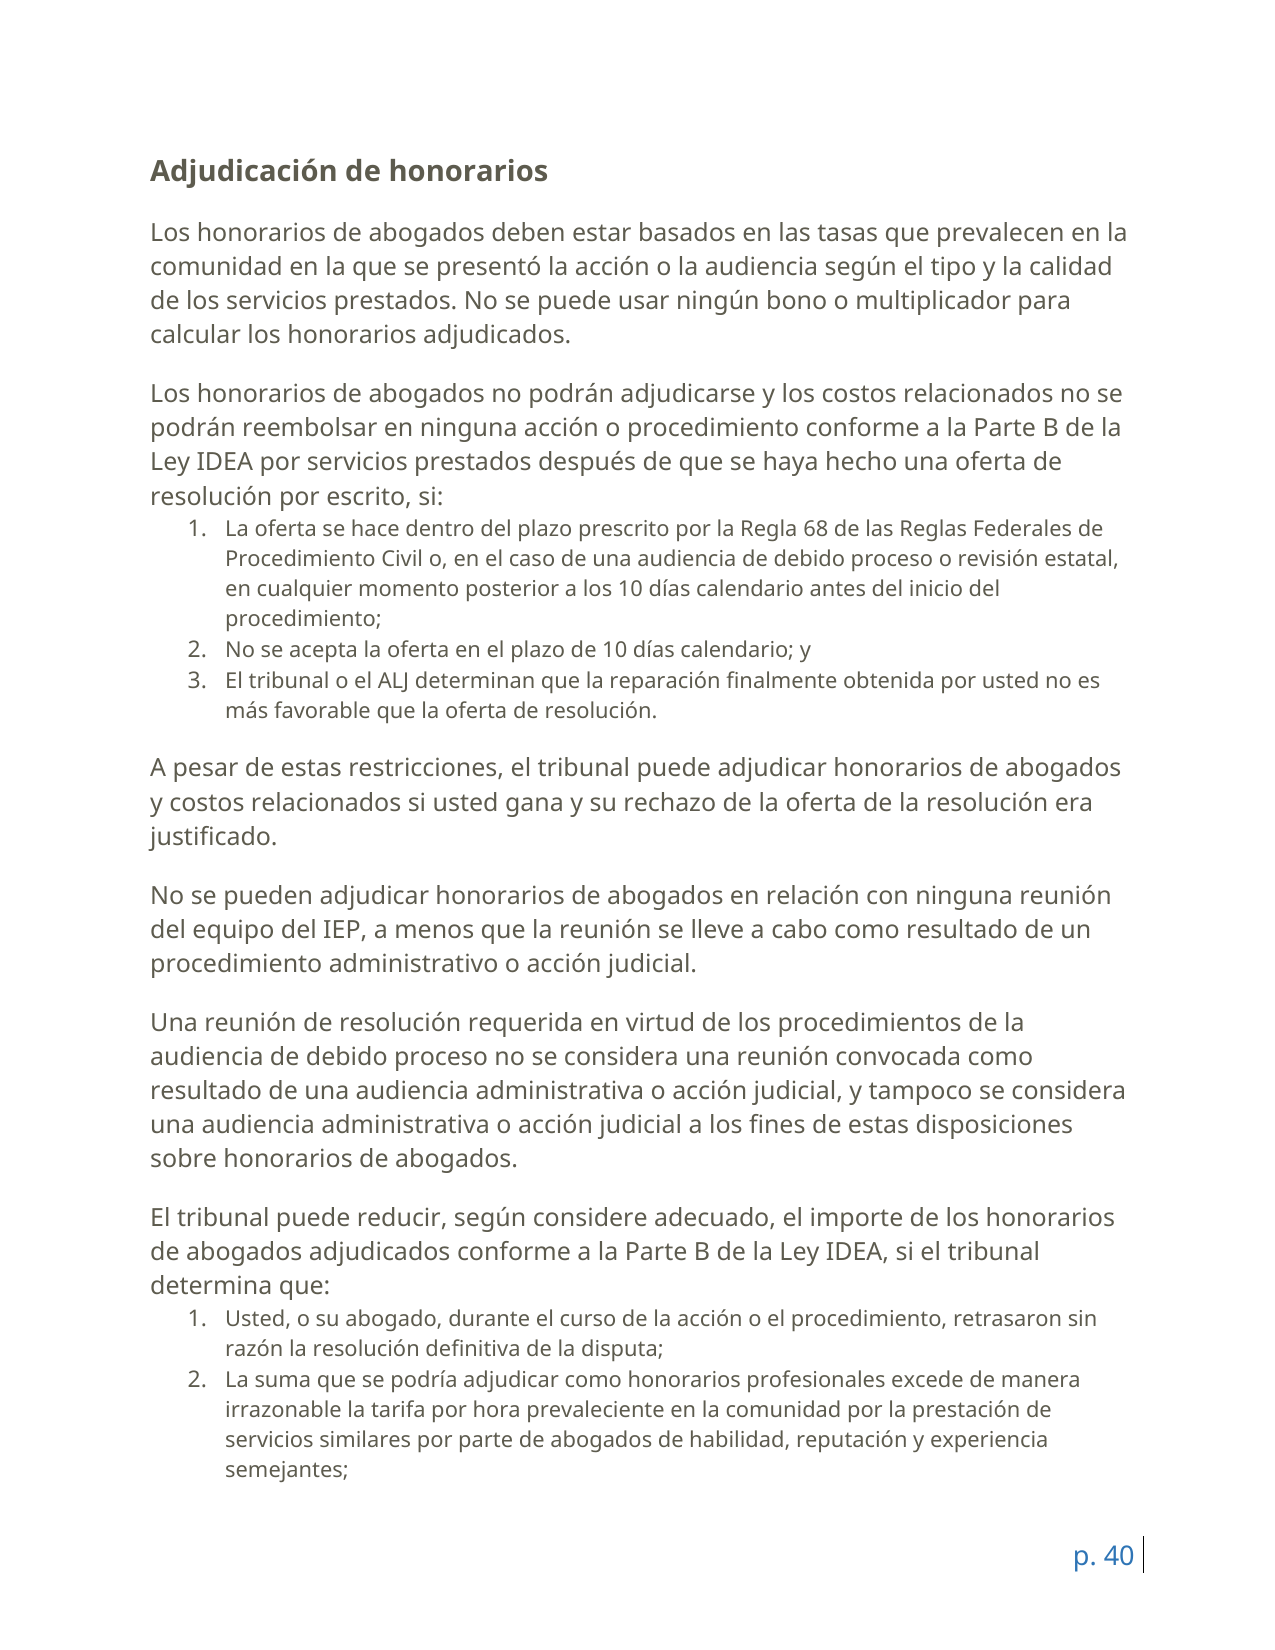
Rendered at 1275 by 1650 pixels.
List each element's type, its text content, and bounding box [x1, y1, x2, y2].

text No se pueden adjudicar honorarios de abogados en relación con ninguna reunión del equipo del IEP, a menos que la reunión se lleve a cabo como resultado de un procedimiento administrativo o acción judicial. [150, 877, 1134, 979]
text Adjudicación de honorarios [150, 150, 1134, 190]
list El tribunal o el ALJ determinan que la reparación finalmente obtenida por usted no es más favorable que la oferta de resolución. [187, 664, 1134, 725]
list Usted, o su abogado, durante el curso de la acción o el procedimiento, retrasaron sin razón la resolución definitiva de la disputa; [187, 1302, 1134, 1363]
text Los honorarios de abogados deben estar basados en las tasas que prevalecen en la comunidad en la que se presentó la acción o la audiencia según el tipo y la calidad de los servicios prestados. No se puede usar ningún bono o multiplicador para calcular los honorarios adjudicados. [150, 215, 1134, 351]
text Los honorarios de abogados no podrán adjudicarse y los costos relacionados no se podrán reembolsar en ninguna acción o procedimiento conforme a la Parte B de la Ley IDEA por servicios prestados después de que se haya hecho una oferta de resolución por escrito, si: [150, 376, 1134, 512]
text El tribunal puede reducir, según considere adecuado, el importe de los honorarios de abogados adjudicados conforme a la Parte B de la Ley IDEA, si el tribunal determina que: [150, 1200, 1134, 1302]
list La oferta se hace dentro del plazo prescrito por la Regla 68 de las Reglas Federales de Procedimiento Civil o, en el caso de una audiencia de debido proceso o revisión estatal, en cualquier momento posterior a los 10 días calendario antes del inicio del procedimiento; [187, 512, 1134, 633]
list No se acepta la oferta en el plazo de 10 días calendario; y [187, 633, 1134, 664]
text A pesar de estas restricciones, el tribunal puede adjudicar honorarios de abogados y costos relacionados si usted gana y su rechazo de la oferta de la resolución era justificado. [150, 750, 1134, 852]
text Una reunión de resolución requerida en virtud de los procedimientos de la audiencia de debido proceso no se considera una reunión convocada como resultado de una audiencia administrativa o acción judicial, y tampoco se considera una audiencia administrativa o acción judicial a los fines de estas disposiciones sobre honorarios de abogados. [150, 1004, 1134, 1175]
list La suma que se podría adjudicar como honorarios profesionales excede de manera irrazonable la tarifa por hora prevaleciente en la comunidad por la prestación de servicios similares por parte de abogados de habilidad, reputación y experiencia semejantes; [187, 1363, 1134, 1484]
